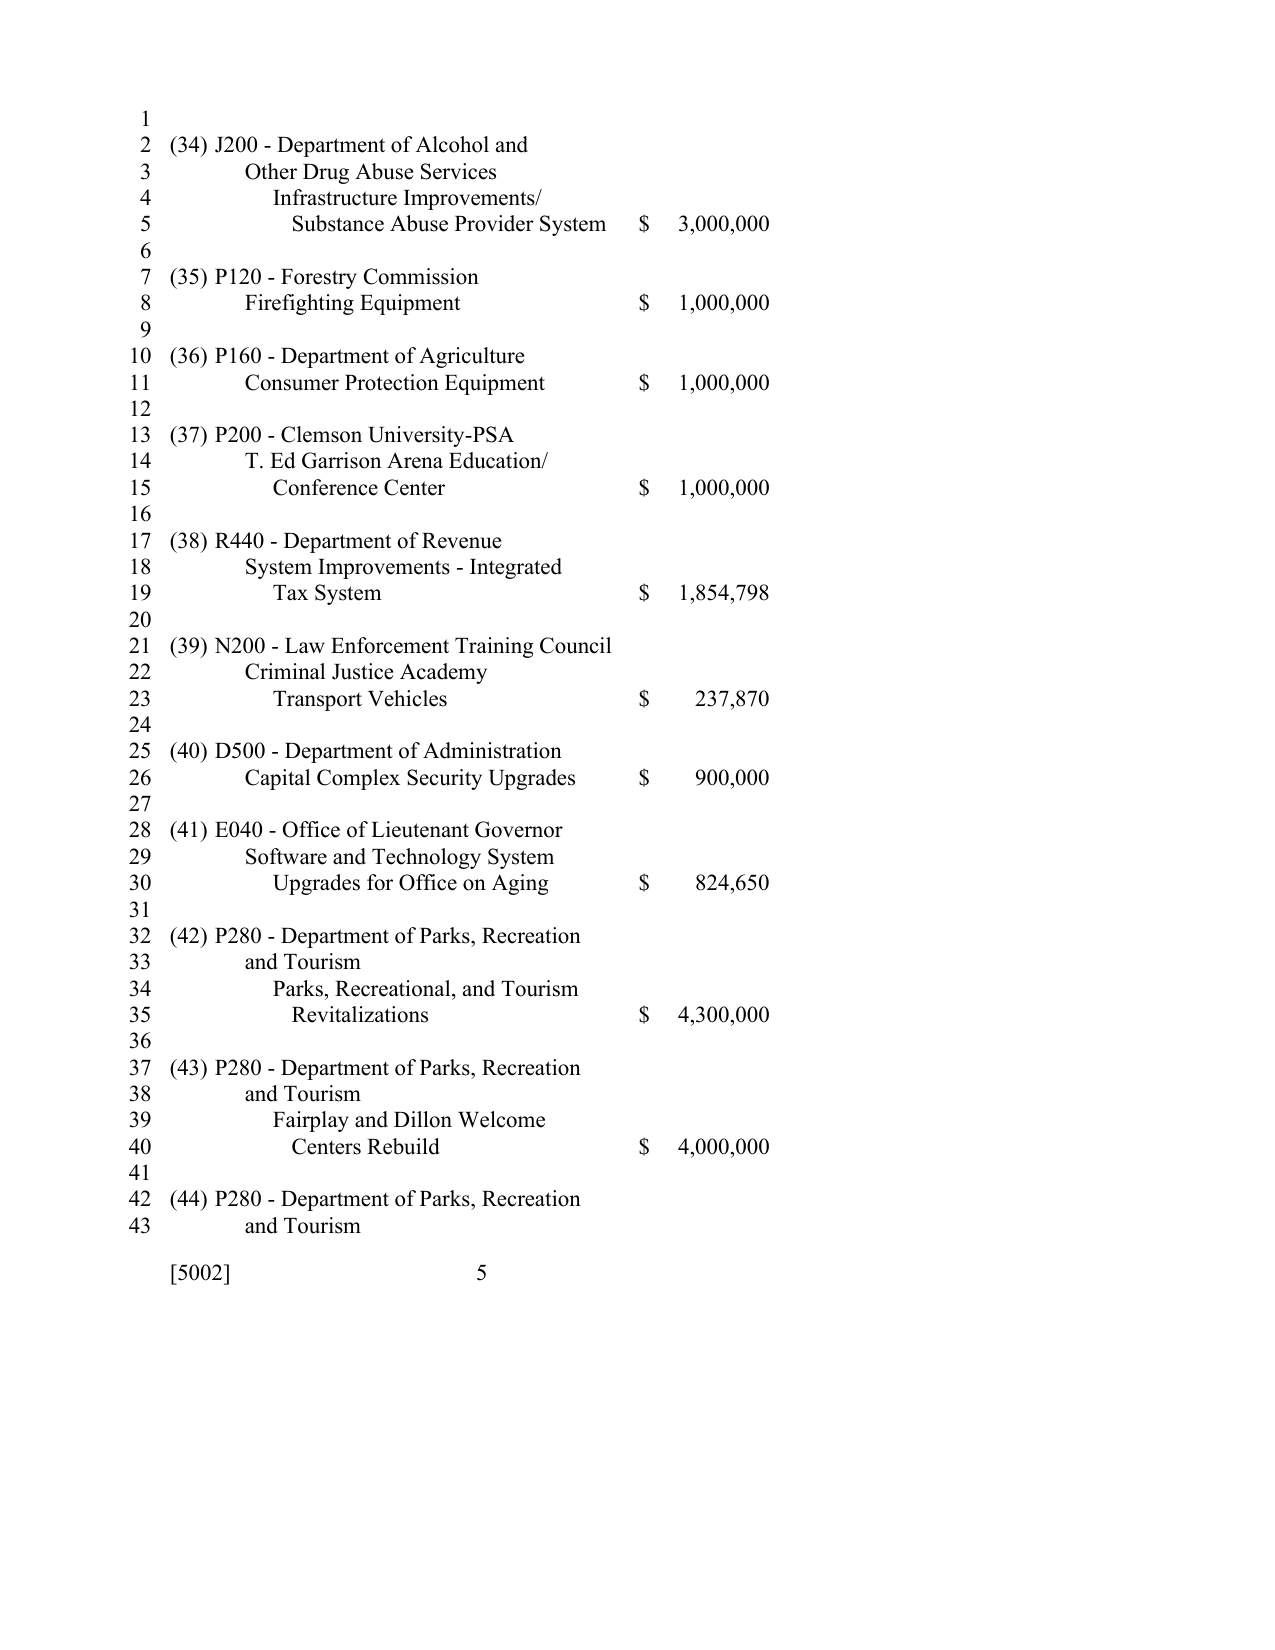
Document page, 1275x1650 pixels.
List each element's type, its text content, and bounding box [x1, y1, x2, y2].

text Substance Abuse Provider System $ 3,000,000 [169, 210, 787, 237]
text and Tourism [169, 1212, 787, 1238]
text Revitalizations $ 4,300,000 [169, 1001, 787, 1027]
text Criminal Justice Academy [169, 658, 787, 685]
text Other Drug Abuse Services [169, 158, 787, 184]
text Consumer Protection Equipment $ 1,000,000 [169, 368, 787, 395]
text (40) D500 - Department of Administration [169, 737, 787, 764]
text Infrastructure Improvements/ [169, 184, 787, 210]
text (44) P280 - Department of Parks, Recreation [169, 1186, 787, 1212]
text T. Ed Garrison Arena Education/ [169, 448, 787, 474]
text (42) P280 - Department of Parks, Recreation [169, 922, 787, 948]
text (43) P280 - Department of Parks, Recreation [169, 1054, 787, 1080]
text and Tourism [169, 1080, 787, 1106]
text (41) E040 - Office of Lieutenant Governor [169, 817, 787, 843]
text (39) N200 - Law Enforcement Training Council [169, 632, 787, 658]
text and Tourism [169, 948, 787, 975]
text (34) J200 - Department of Alcohol and [169, 131, 787, 158]
text Capital Complex Security Upgrades $ 900,000 [169, 764, 787, 790]
text (35) P120 - Forestry Commission [169, 263, 787, 289]
text Transport Vehicles $ 237,870 [169, 685, 787, 711]
text (36) P160 - Department of Agriculture [169, 342, 787, 368]
text (38) R440 - Department of Revenue [169, 527, 787, 553]
text Upgrades for Office on Aging $ 824,650 [169, 869, 787, 896]
text Firefighting Equipment $ 1,000,000 [169, 289, 787, 316]
text Software and Technology System [169, 843, 787, 869]
text System Improvements - Integrated [169, 553, 787, 579]
text Centers Rebuild $ 4,000,000 [169, 1133, 787, 1159]
text Fairplay and Dillon Welcome [169, 1106, 787, 1133]
text (37) P200 - Clemson University-PSA [169, 421, 787, 448]
text Parks, Recreational, and Tourism [169, 975, 787, 1001]
text Tax System $ 1,854,798 [169, 579, 787, 606]
text Conference Center $ 1,000,000 [169, 474, 787, 500]
